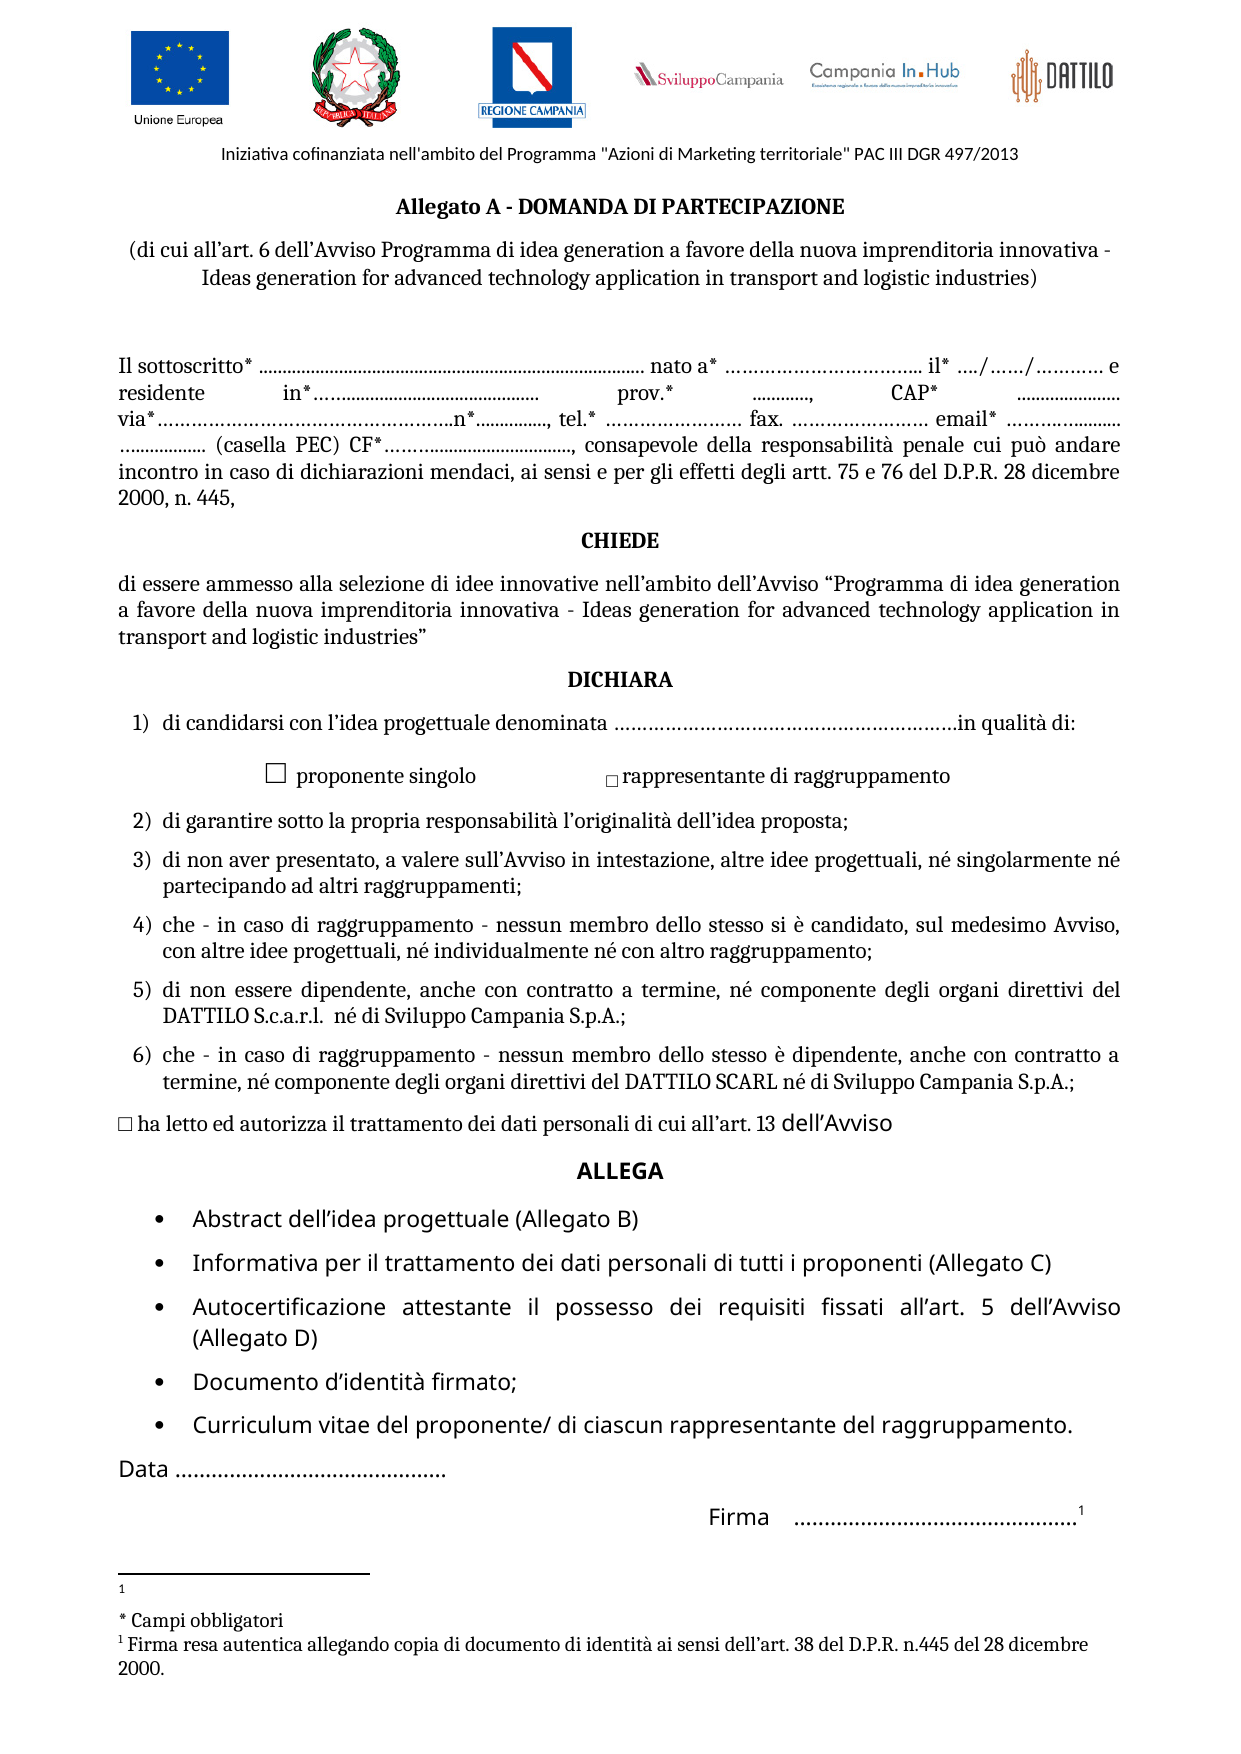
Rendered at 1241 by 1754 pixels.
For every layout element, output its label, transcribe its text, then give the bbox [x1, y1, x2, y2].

list Informativa per il trattamento dei dati personali di tutti i proponenti (Allegato C) [155, 1247, 1122, 1278]
list Autocertificazione attestante il possesso dei requisiti fissati all’art. 5 dell’Avviso (Allegato D) [155, 1291, 1122, 1353]
list di candidarsi con l’idea progettuale denominata ……………………………………………………in qualità di: [133, 710, 1122, 736]
list che - in caso di raggruppamento - nessun membro dello stesso è dipendente, anche con contratto a termine, né componente degli organi direttivi del DATTILO SCARL né di Sviluppo Campania S.p.A.; [133, 1042, 1122, 1095]
list di non aver presentato, a valere sull’Avviso in intestazione, altre idee progettuali, né singolarmente né partecipando ad altri raggruppamenti; [133, 847, 1122, 899]
text (di cui all’art. 6 dell’Avviso Programma di idea generation a favore della nuova imprenditoria innovativa - Ideas generation for advanced technology application in transport and logistic industries) [118, 237, 1122, 291]
list di non essere dipendente, anche con contratto a termine, né componente degli organi direttivi del DATTILO S.c.a.r.l. né di Sviluppo Campania S.p.A.; [133, 977, 1122, 1030]
list di garantire sotto la propria responsabilità l’originalità dell’idea proposta; [133, 808, 1122, 834]
text Firma …..…………………………………… [634, 1501, 1122, 1532]
list Curriculum vitae del proponente/ di ciascun rappresentante del raggruppamento. [155, 1409, 1122, 1441]
text ALLEGA [118, 1155, 1122, 1187]
list Abstract dell’idea progettuale (Allegato B) [155, 1203, 1122, 1234]
list Documento d’identità firmato; [155, 1366, 1122, 1397]
text DICHIARA [118, 667, 1122, 693]
picture [118, 14, 1123, 143]
text □ proponente singolo □ rappresentante di raggruppamento [192, 753, 1122, 791]
text □ ha letto ed autorizza il trattamento dei dati personali di cui all’art. 13 dell’Avviso [118, 1107, 1122, 1139]
list che - in caso di raggruppamento - nessun membro dello stesso si è candidato, sul medesimo Avviso, con altre idee progettuali, né individualmente né con altro raggruppamento; [133, 912, 1122, 964]
text CHIEDE [118, 528, 1122, 554]
text Il sottoscritto* .................................................................................. nato a* …………………………….. il* …./……/………… e residente in*……......................................... prov.* ............, CAP* ...................... via*…………………………………………….n*..............., tel.* …………………… fax. …………………… email* ……….….........…............... (casella PEC) CF*………............................., consapevole della responsabilità penale cui può andare incontro in caso di dichiarazioni mendaci, ai sensi e per gli effetti degli artt. 75 e 76 del D.P.R. 28 dicembre 2000, n. 445, [118, 353, 1122, 511]
text Data ……………………………………… [118, 1453, 1122, 1484]
text Allegato A - DOMANDA DI PARTECIPAZIONE [118, 193, 1122, 220]
text di essere ammesso alla selezione di idee innovative nell’ambito dell’Avviso “Programma di idea generation a favore della nuova imprenditoria innovativa - Ideas generation for advanced technology application in transport and logistic industries” [118, 571, 1122, 650]
